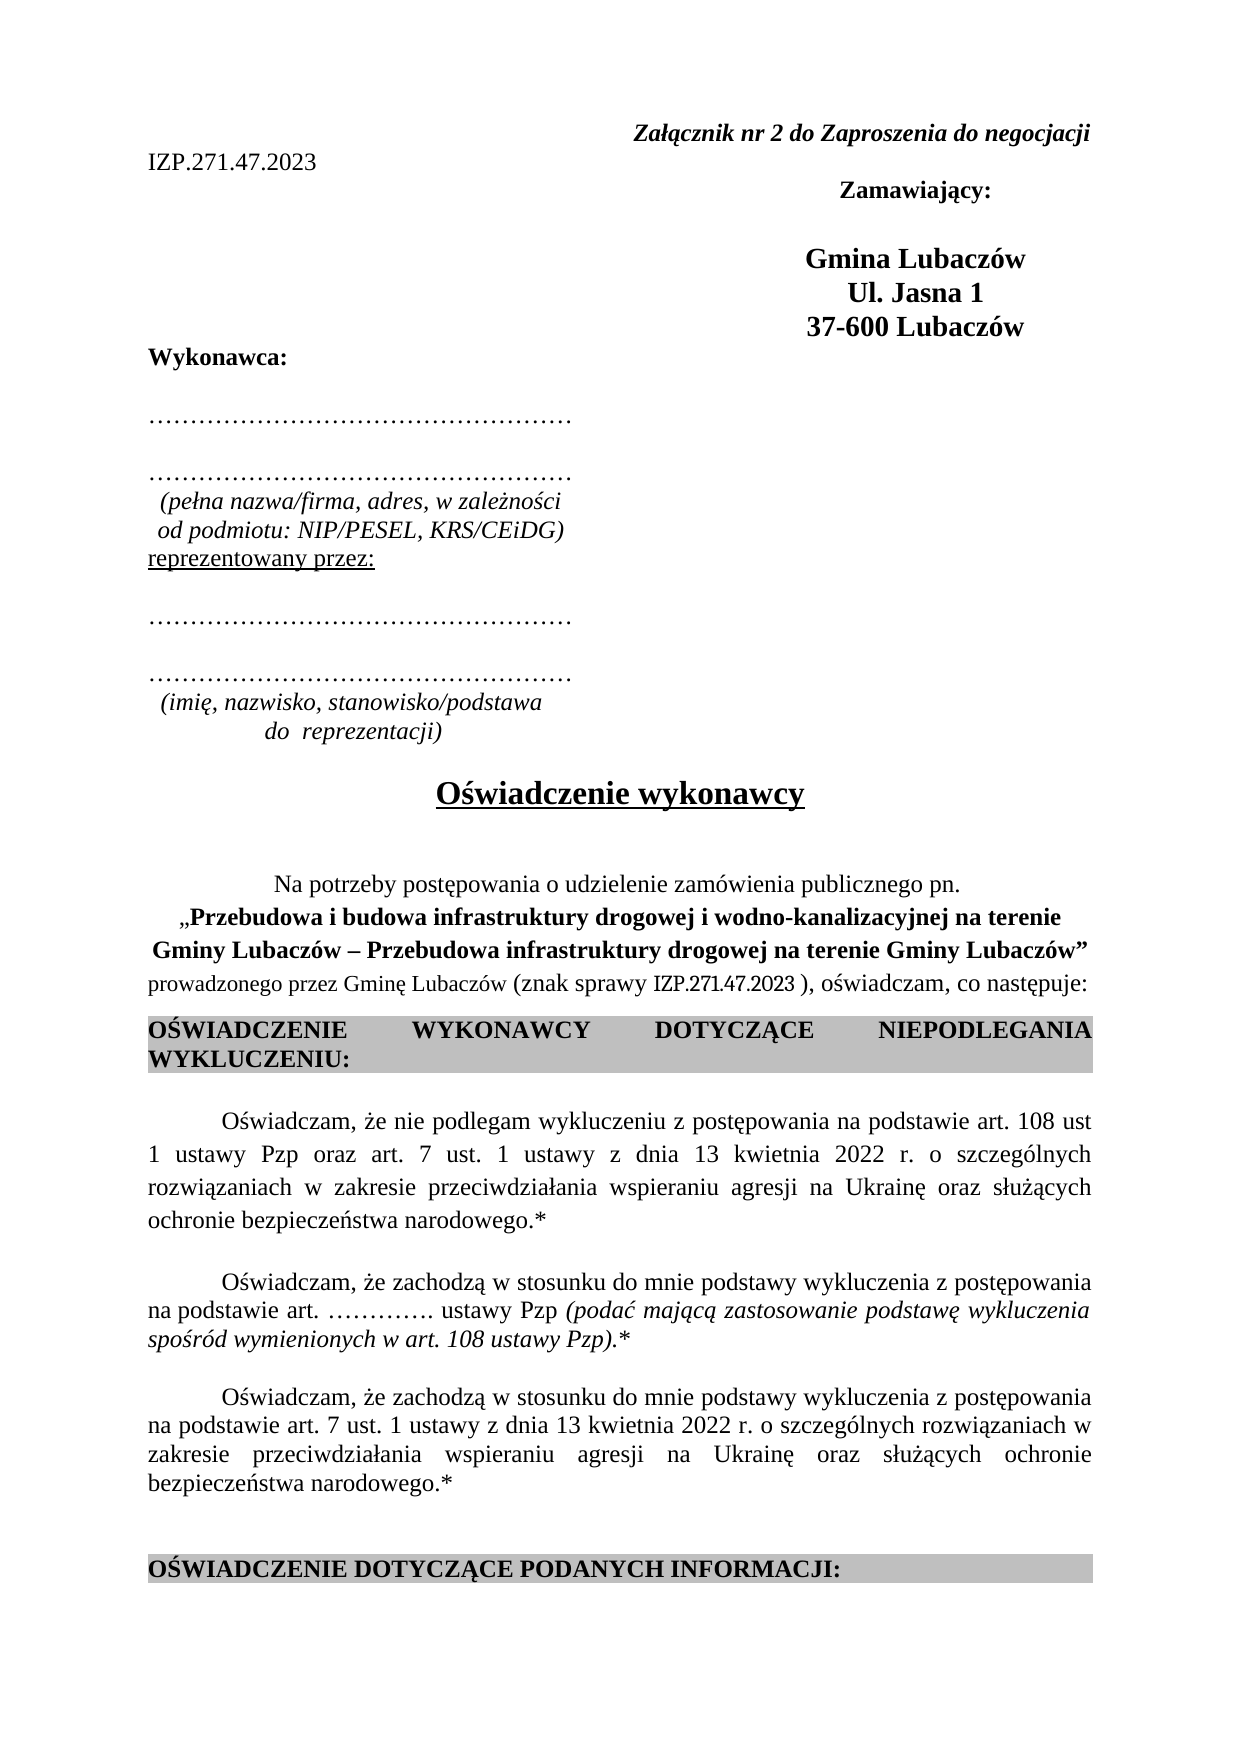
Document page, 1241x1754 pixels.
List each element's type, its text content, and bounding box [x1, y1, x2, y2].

text Załącznik nr 2 do Zaproszenia do negocjacji [148, 118, 1093, 147]
text prowadzonego przez Gminę Lubaczów (znak sprawy IZP.271.47.2023 ), oświadczam, co następuje: [148, 968, 1093, 997]
text …………………………………………… [148, 601, 576, 630]
text Oświadczam, że zachodzą w stosunku do mnie podstawy wykluczenia z postępowania na podstawie art. …………. ustawy Pzp (podać mającą zastosowanie podstawę wykluczenia spośród wymienionych w art. 108 ustawy Pzp).* [148, 1267, 1093, 1353]
text …………………………………………… [148, 400, 576, 428]
text 37-600 Lubaczów [738, 309, 1093, 342]
text OŚWIADCZENIE DOTYCZĄCE PODANYCH INFORMACJI: [148, 1554, 1093, 1583]
text OŚWIADCZENIE WYKONAWCY DOTYCZĄCE NIEPODLEGANIA WYKLUCZENIU: [148, 1016, 1093, 1073]
text Oświadczam, że zachodzą w stosunku do mnie podstawy wykluczenia z postępowania na podstawie art. 7 ust. 1 ustawy z dnia 13 kwietnia 2022 r. o szczególnych rozwiązaniach w zakresie przeciwdziałania wspieraniu agresji na Ukrainę oraz służących ochronie bezpieczeństwa narodowego.* [148, 1382, 1093, 1497]
text Na potrzeby postępowania o udzielenie zamówienia publicznego pn. „Przebudowa i budowa infrastruktury drogowej i wodno-kanalizacyjnej na terenie Gminy Lubaczów – Przebudowa infrastruktury drogowej na terenie Gminy Lubaczów” [148, 869, 1093, 964]
text (pełna nazwa/firma, adres, w zależności od podmiotu: NIP/PESEL, KRS/CEiDG) [148, 486, 576, 543]
text Oświadczenie wykonawcy [148, 773, 1093, 812]
text Zamawiający: [738, 176, 1093, 204]
text IZP.271.47.2023 [148, 147, 1093, 176]
text …………………………………………… [148, 457, 576, 486]
text Wykonawca: [148, 342, 1093, 371]
text reprezentowany przez: [148, 543, 1093, 572]
text (imię, nazwisko, stanowisko/podstawa do reprezentacji) [148, 687, 561, 745]
text …………………………………………… [148, 658, 576, 687]
text Gmina Lubaczów [738, 242, 1093, 275]
text Ul. Jasna 1 [738, 275, 1093, 309]
text Oświadczam, że nie podlegam wykluczeniu z postępowania na podstawie art. 108 ust 1 ustawy Pzp oraz art. 7 ust. 1 ustawy z dnia 13 kwietnia 2022 r. o szczególnych rozwiązaniach w zakresie przeciwdziałania wspieraniu agresji na Ukrainę oraz służących ochronie bezpieczeństwa narodowego.* [148, 1106, 1093, 1234]
